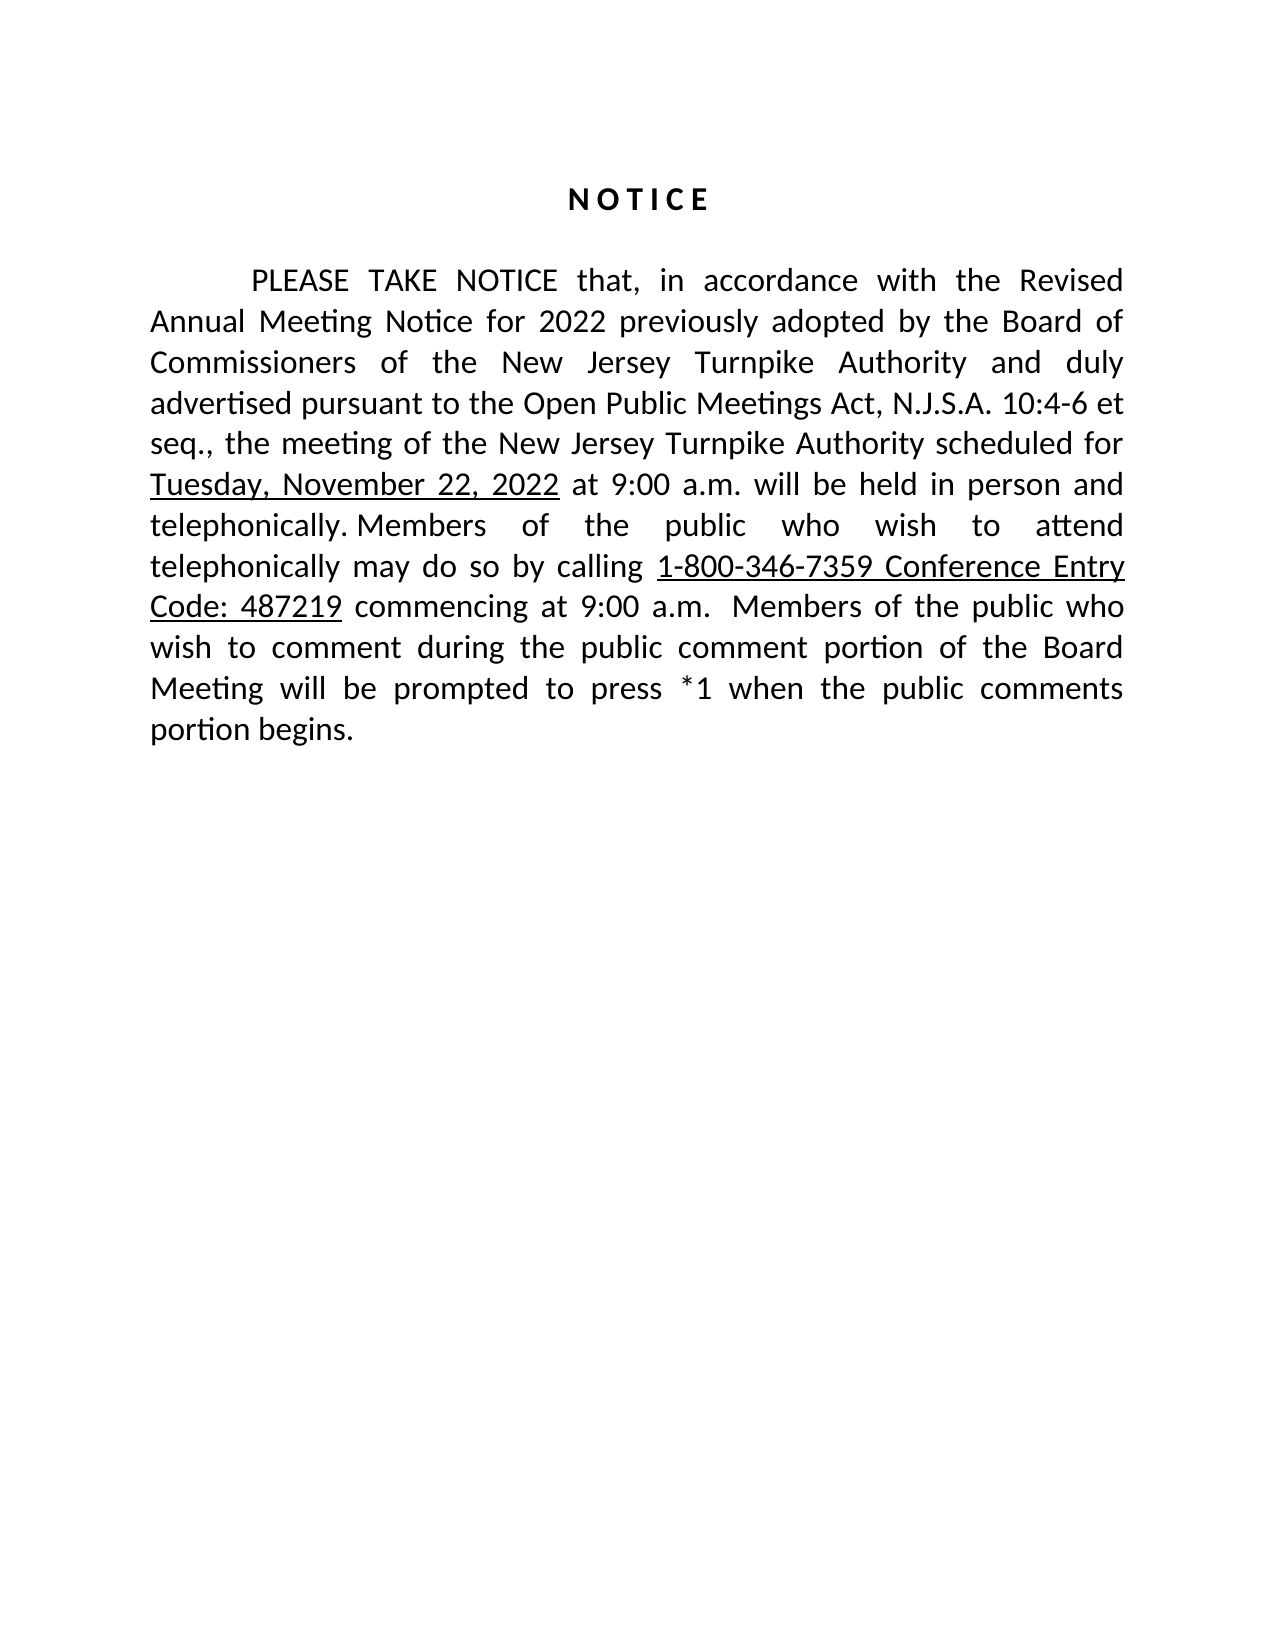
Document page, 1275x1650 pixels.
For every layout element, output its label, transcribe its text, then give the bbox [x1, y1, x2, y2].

text N O T I C E [150, 178, 1125, 219]
text PLEASE TAKE NOTICE that, in accordance with the Revised Annual Meeting Notice for 2022 previously adopted by the Board of Commissioners of the New Jersey Turnpike Authority and duly advertised pursuant to the Open Public Meetings Act, N.J.S.A. 10:4-6 et seq., the meeting of the New Jersey Turnpike Authority scheduled for Tuesday, November 22, 2022 at 9:00 a.m. will be held in person and telephonically. Members of the public who wish to attend telephonically may do so by calling 1-800-346-7359 Conference Entry Code: 487219 commencing at 9:00 a.m. Members of the public who wish to comment during the public comment portion of the Board Meeting will be prompted to press *1 when the public comments portion begins. [150, 259, 1125, 748]
